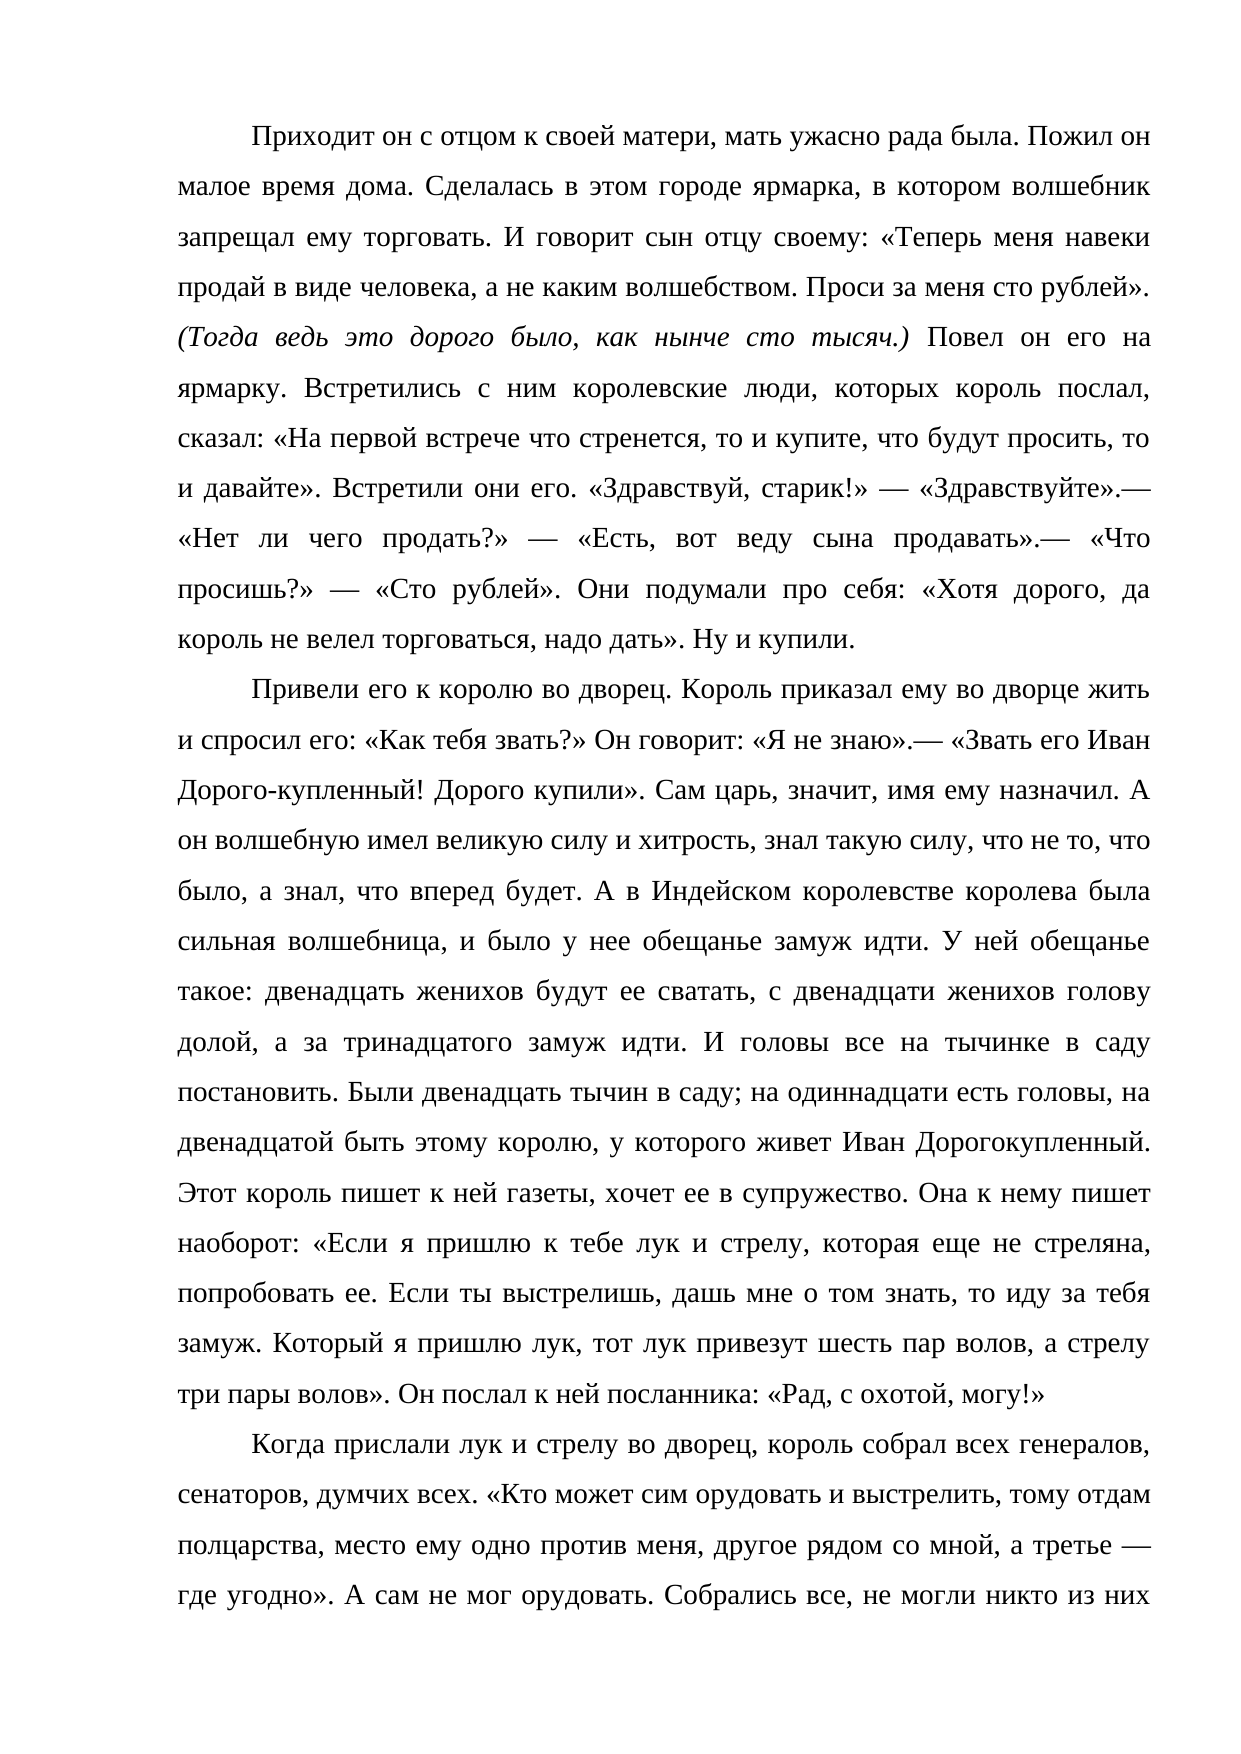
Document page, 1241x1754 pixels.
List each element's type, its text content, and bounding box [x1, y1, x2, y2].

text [177, 1426, 1152, 1611]
text Приходит он с отцом к своей матери, мать ужасно рада была. Пожил он малое время дома. Сделалась в этом городе ярмарка, в котором волшебник запрещал ему торговать. И говорит сын отцу своему: «Теперь меня навеки продай в виде человека, а не каким волшебством. Проси за меня сто рублей». (Тогда ведь это дорого было, как нынче сто тысяч.) Повел он его на ярмарку. Встретились с ним королевские люди, которых король послал, сказал: «На первой встрече что стренется, то и купите, что будут просить, то и давайте». Встретили они его. «Здравствуй, старик!» — «Здравствуйте».— «Нет ли чего продать?» — «Есть, вот веду сына продавать».— «Что просишь?» — «Сто рублей». Они подумали про себя: «Хотя дорого, да король не велел торговаться, надо дать». Ну и купили. [177, 118, 1152, 655]
text Привели его к королю во дворец. Король приказал ему во дворце жить и спросил его: «Как тебя звать?» Он говорит: «Я не знаю».— «Звать его Иван Дорого-купленный! Дорого купили». Сам царь, значит, имя ему назначил. А он волшебную имел великую силу и хитрость, знал такую силу, что не то, что было, а знал, что вперед будет. А в Индейском королевстве королева была сильная волшебница, и было у нее обещанье замуж идти. У ней обещанье такое: двенадцать женихов будут ее сватать, с двенадцати женихов голову долой, а за тринадцатого замуж идти. И головы все на тычинке в саду постановить. Были двенадцать тычин в саду; на одиннадцати есть головы, на двенадцатой быть этому королю, у которого живет Иван Дорогокупленный. Этот король пишет к ней газеты, хочет ее в супружество. Она к нему пишет наоборот: «Если я пришлю к тебе лук и стрелу, которая еще не стреляна, попробовать ее. Если ты выстрелишь, дашь мне о том знать, то иду за тебя замуж. Который я пришлю лук, тот лук привезут шесть пар волов, а стрелу три пары волов». Он послал к ней посланника: «Рад, с охотой, могу!» [177, 672, 1152, 1409]
